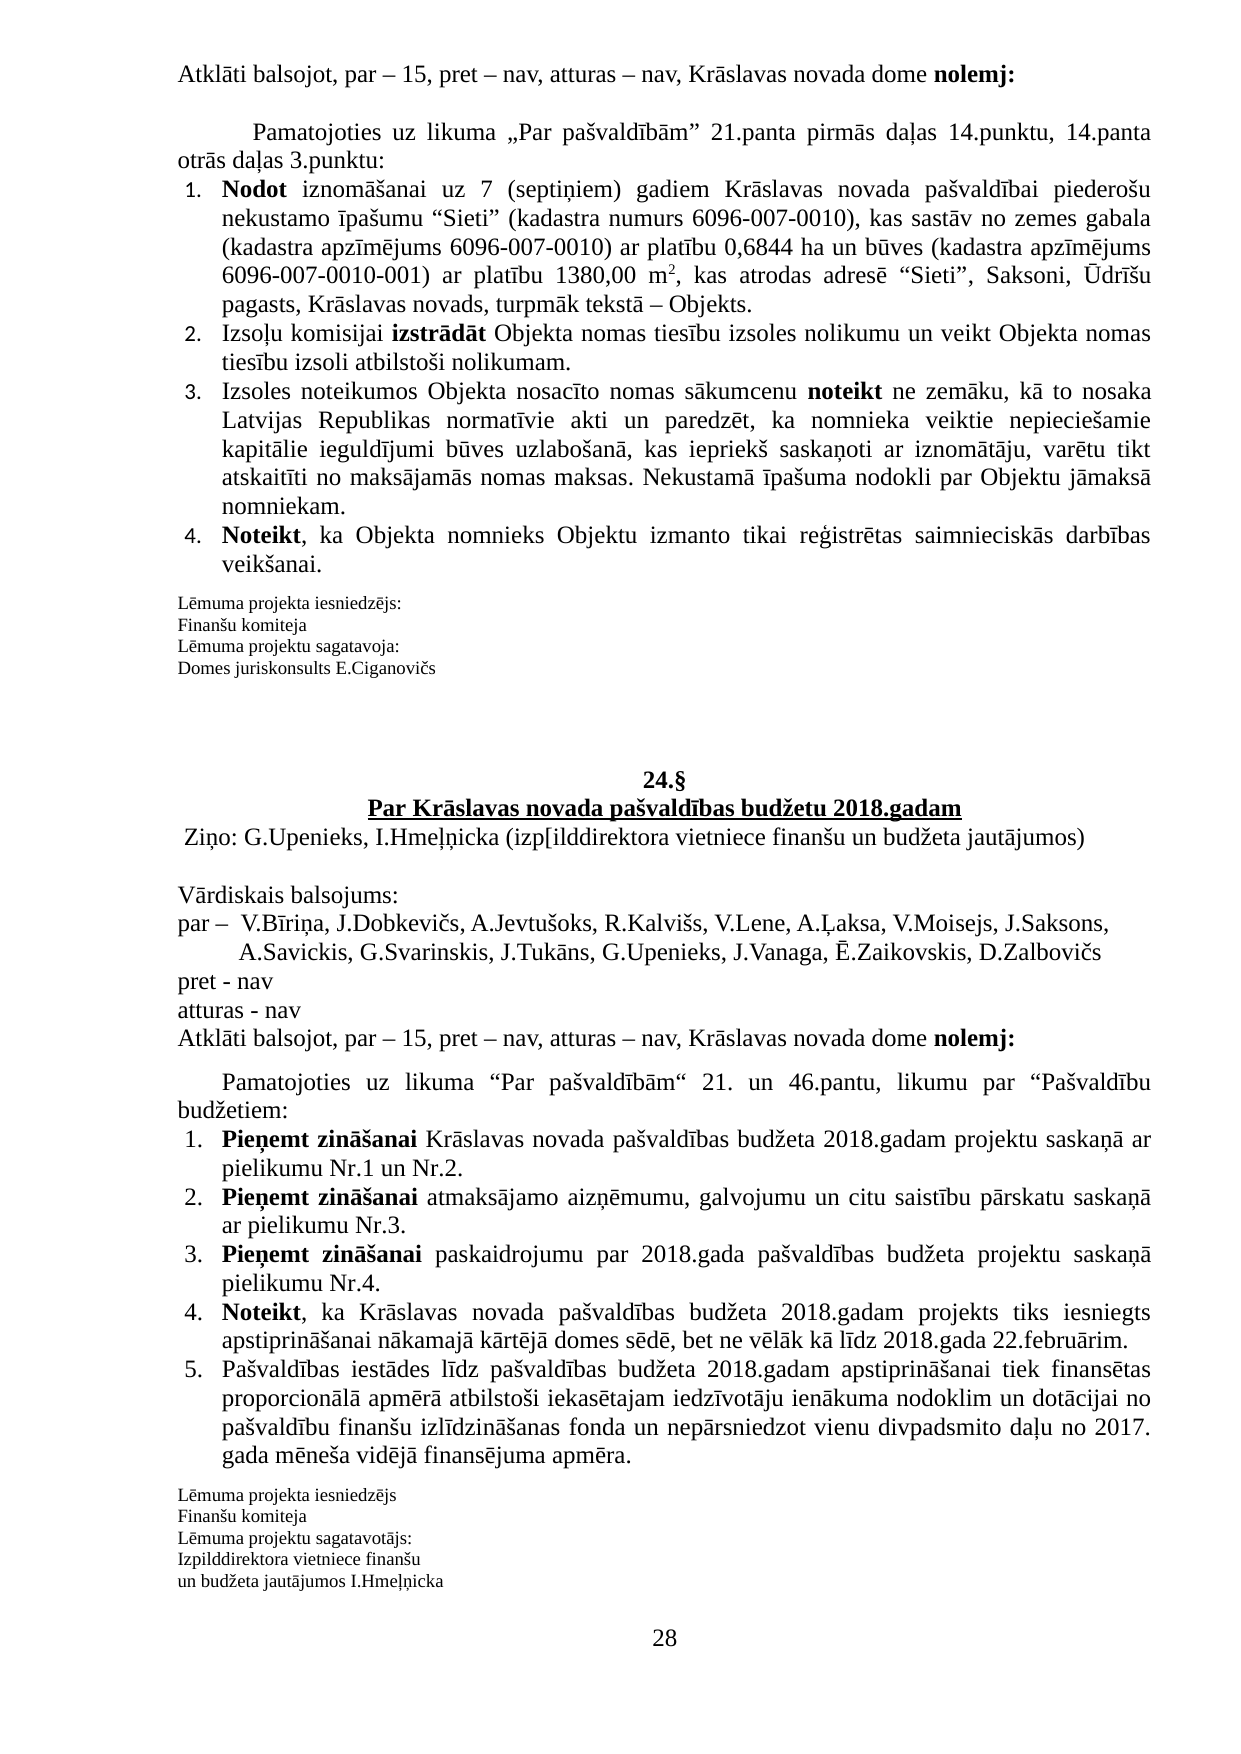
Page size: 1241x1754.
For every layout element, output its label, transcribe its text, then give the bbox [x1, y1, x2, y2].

text Pamatojoties uz likuma „Par pašvaldībām” 21.panta pirmās daļas 14.punktu, 14.panta otrās daļas 3.punktu: [177, 117, 1152, 174]
text Ziņo: G.Upenieks, I.Hmeļņicka (izp[ilddirektora vietniece finanšu un budžeta jautājumos) [177, 822, 1152, 851]
text pret - nav [177, 966, 1152, 995]
text par – V.Bīriņa, J.Dobkevičs, A.Jevtušoks, R.Kalvišs, V.Lene, A.Ļaksa, V.Moisejs, J.Saksons, [177, 908, 1152, 937]
text Lēmuma projekta iesniedzējs: [177, 592, 1152, 614]
text Finanšu komiteja [177, 1505, 1152, 1527]
list Pieņemt zināšanai atmaksājamo aizņēmumu, galvojumu un citu saistību pārskatu saskaņā ar pielikumu Nr.3. [184, 1182, 1152, 1239]
list Noteikt, ka Objekta nomnieks Objektu izmanto tikai reģistrētas saimnieciskās darbības veikšanai. [184, 520, 1152, 578]
list Nodot iznomāšanai uz 7 (septiņiem) gadiem Krāslavas novada pašvaldībai piederošu nekustamo īpašumu “Sieti” (kadastra numurs 6096-007-0010), kas sastāv no zemes gabala (kadastra apzīmējums 6096-007-0010) ar platību 0,6844 ha un būves (kadastra apzīmējums 6096-007-0010-001) ar platību 1380,00 m2, kas atrodas adresē “Sieti”, Saksoni, Ūdrīšu pagasts, Krāslavas novads, turpmāk tekstā – Objekts. [184, 174, 1152, 318]
text Atklāti balsojot, par – 15, pret – nav, atturas – nav, Krāslavas novada dome nolemj: [177, 59, 1152, 88]
text Par Krāslavas novada pašvaldības budžetu 2018.gadam [177, 793, 1152, 822]
text Vārdiskais balsojums: [177, 880, 1152, 908]
list Noteikt, ka Krāslavas novada pašvaldības budžeta 2018.gadam projekts tiks iesniegts apstiprināšanai nākamajā kārtējā domes sēdē, bet ne vēlāk kā līdz 2018.gada 22.februārim. [184, 1297, 1152, 1354]
text 24.§ [177, 765, 1152, 793]
text Lēmuma projektu sagatavoja: [177, 635, 1152, 657]
text Izpilddirektora vietniece finanšu [177, 1548, 1152, 1570]
list Lēmuma projekta iesniedzējs [177, 1483, 1152, 1505]
list Izsoles noteikumos Objekta nosacīto nomas sākumcenu noteikt ne zemāku, kā to nosaka Latvijas Republikas normatīvie akti un paredzēt, ka nomnieka veiktie nepieciešamie kapitālie ieguldījumi būves uzlabošanā, kas iepriekš saskaņoti ar iznomātāju, varētu tikt atskaitīti no maksājamās nomas maksas. Nekustamā īpašuma nodokli par Objektu jāmaksā nomniekam. [184, 376, 1152, 520]
text atturas - nav [177, 995, 1152, 1023]
text Atklāti balsojot, par – 15, pret – nav, atturas – nav, Krāslavas novada dome nolemj: [177, 1023, 1152, 1052]
list Pieņemt zināšanai Krāslavas novada pašvaldības budžeta 2018.gadam projektu saskaņā ar pielikumu Nr.1 un Nr.2. [184, 1124, 1152, 1182]
list Izsoļu komisijai izstrādāt Objekta nomas tiesību izsoles nolikumu un veikt Objekta nomas tiesību izsoli atbilstoši nolikumam. [184, 318, 1152, 376]
text Domes juriskonsults E.Ciganovičs [177, 657, 1152, 678]
text un budžeta jautājumos I.Hmeļņicka [177, 1570, 1152, 1591]
list Pieņemt zināšanai paskaidrojumu par 2018.gada pašvaldības budžeta projektu saskaņā pielikumu Nr.4. [184, 1239, 1152, 1297]
text A.Savickis, G.Svarinskis, J.Tukāns, G.Upenieks, J.Vanaga, Ē.Zaikovskis, D.Zalbovičs [177, 937, 1152, 966]
list Pašvaldības iestādes līdz pašvaldības budžeta 2018.gadam apstiprināšanai tiek finansētas proporcionālā apmērā atbilstoši iekasētajam iedzīvotāju ienākuma nodoklim un dotācijai no pašvaldību finanšu izlīdzināšanas fonda un nepārsniedzot vienu divpadsmito daļu no 2017. gada mēneša vidējā finansējuma apmēra. [184, 1354, 1152, 1469]
text Pamatojoties uz likuma “Par pašvaldībām“ 21. un 46.pantu, likumu par “Pašvaldību budžetiem: [177, 1067, 1152, 1124]
list Lēmuma projektu sagatavotājs: [177, 1527, 1152, 1548]
text Finanšu komiteja [177, 614, 1152, 635]
